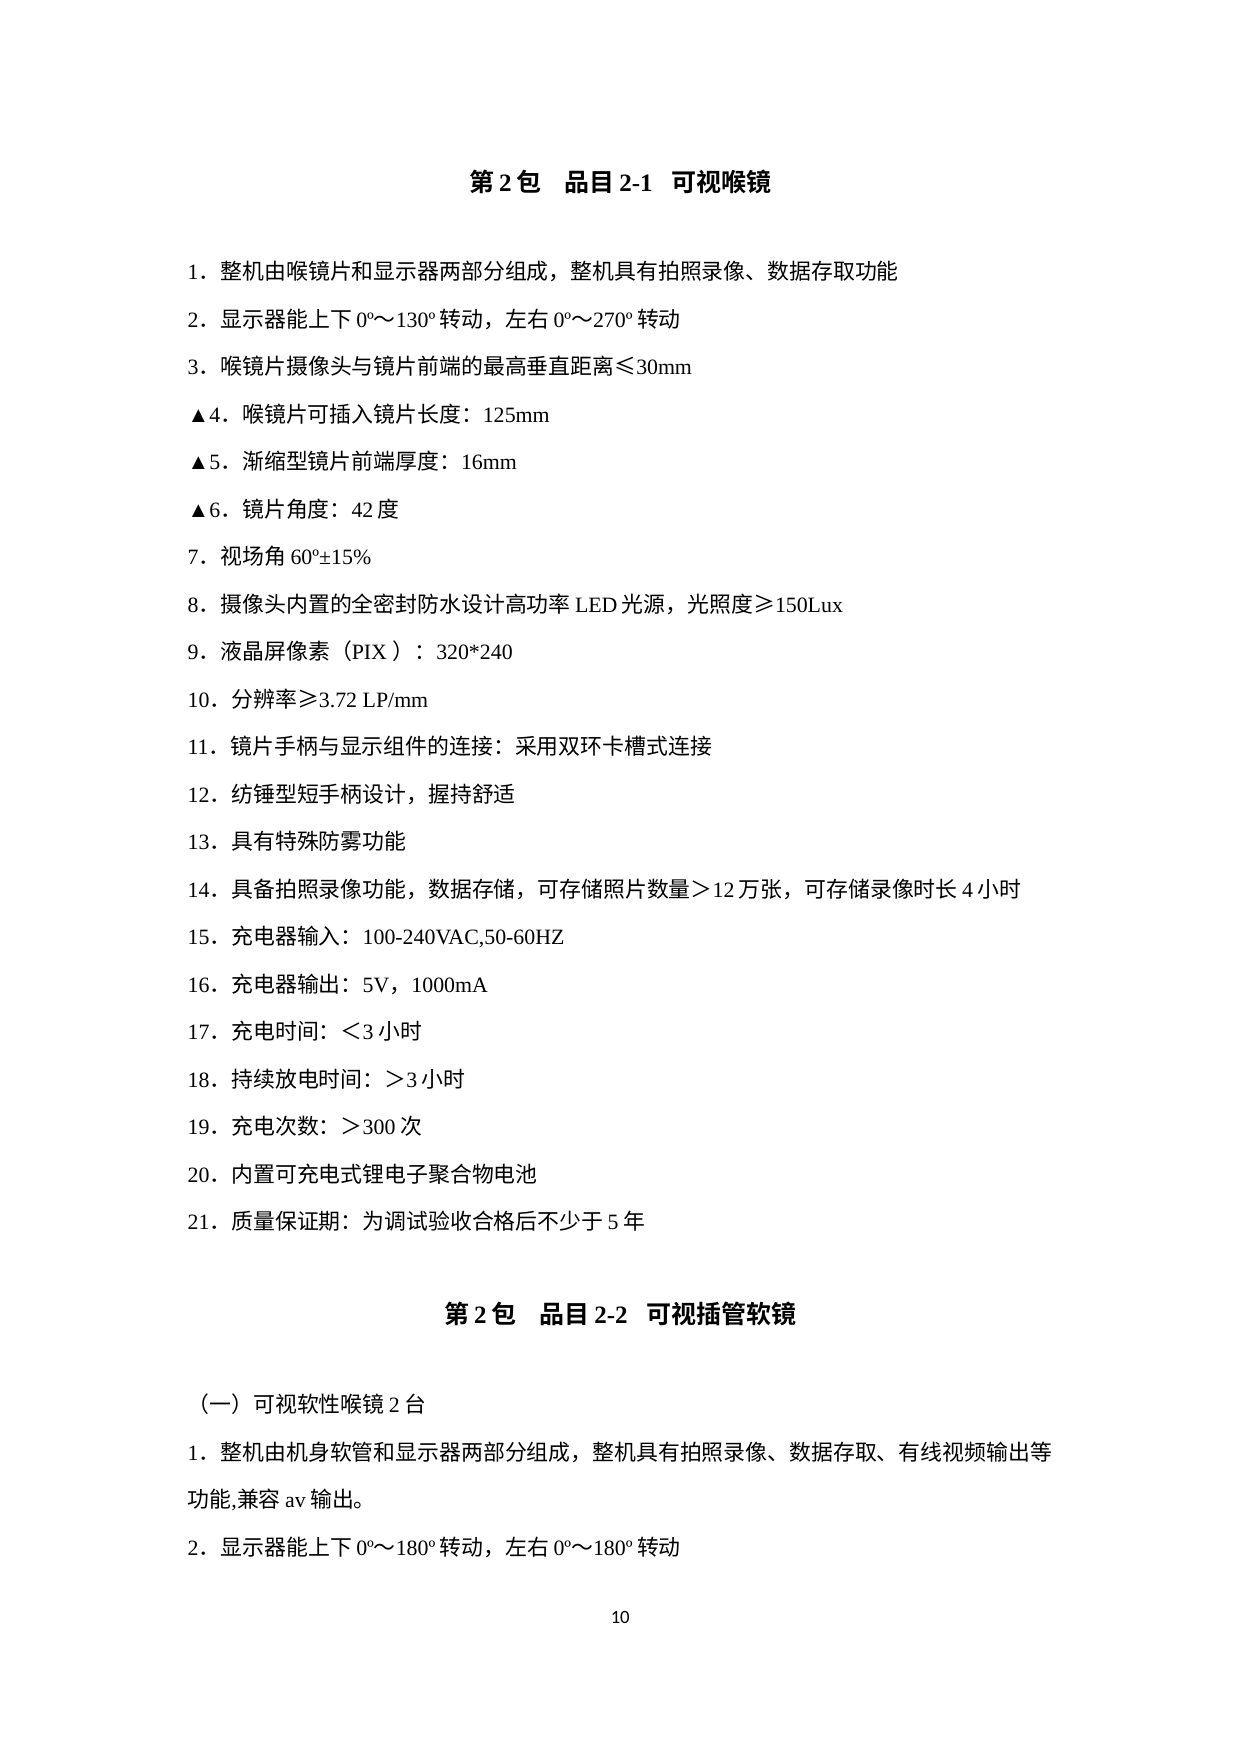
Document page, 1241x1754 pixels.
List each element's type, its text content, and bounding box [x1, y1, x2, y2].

text 10．分辨率≥3.72 LP/mm [187, 682, 1053, 713]
text ▲4．喉镜片可插入镜片长度：125mm [187, 397, 1053, 428]
text （一）可视软性喉镜2台 [187, 1387, 1053, 1419]
text 第2包 品目2-2 可视插管软镜 [187, 1295, 1053, 1331]
text 7．视场角60º±15% [187, 539, 1053, 571]
text 14．具备拍照录像功能，数据存储，可存储照片数量＞12万张，可存储录像时长4小时 [187, 872, 1053, 903]
text 11．镜片手柄与显示组件的连接：采用双环卡槽式连接 [187, 729, 1053, 761]
text 19．充电次数：＞300次 [187, 1109, 1053, 1141]
text 2．显示器能上下0º～180º转动，左右0º～180º转动 [187, 1529, 1053, 1561]
text 18．持续放电时间：＞3小时 [187, 1062, 1053, 1093]
text 12．纺锤型短手柄设计，握持舒适 [187, 777, 1053, 808]
text 3．喉镜片摄像头与镜片前端的最高垂直距离≤30mm [187, 349, 1053, 381]
text 17．充电时间：＜3小时 [187, 1014, 1053, 1046]
text 15．充电器输入：100-240VAC,50-60HZ [187, 919, 1053, 951]
text 16．充电器输出：5V，1000mA [187, 967, 1053, 998]
text 第2包 品目2-1 可视喉镜 [187, 162, 1053, 198]
text 20．内置可充电式锂电子聚合物电池 [187, 1157, 1053, 1188]
text 2．显示器能上下0º～130º转动，左右0º～270º转动 [187, 302, 1053, 333]
text 1．整机由机身软管和显示器两部分组成，整机具有拍照录像、数据存取、有线视频输出等功能,兼容av输出。 [187, 1434, 1053, 1514]
text 13．具有特殊防雾功能 [187, 824, 1053, 856]
text 8．摄像头内置的全密封防水设计高功率LED光源，光照度≥150Lux [187, 587, 1053, 618]
text ▲6．镜片角度：42度 [187, 492, 1053, 523]
text 21．质量保证期：为调试验收合格后不少于5年 [187, 1204, 1053, 1236]
text 1．整机由喉镜片和显示器两部分组成，整机具有拍照录像、数据存取功能 [187, 254, 1053, 286]
text 9．液晶屏像素（PIX ）：320*240 [187, 634, 1053, 666]
text ▲5．渐缩型镜片前端厚度：16mm [187, 444, 1053, 476]
